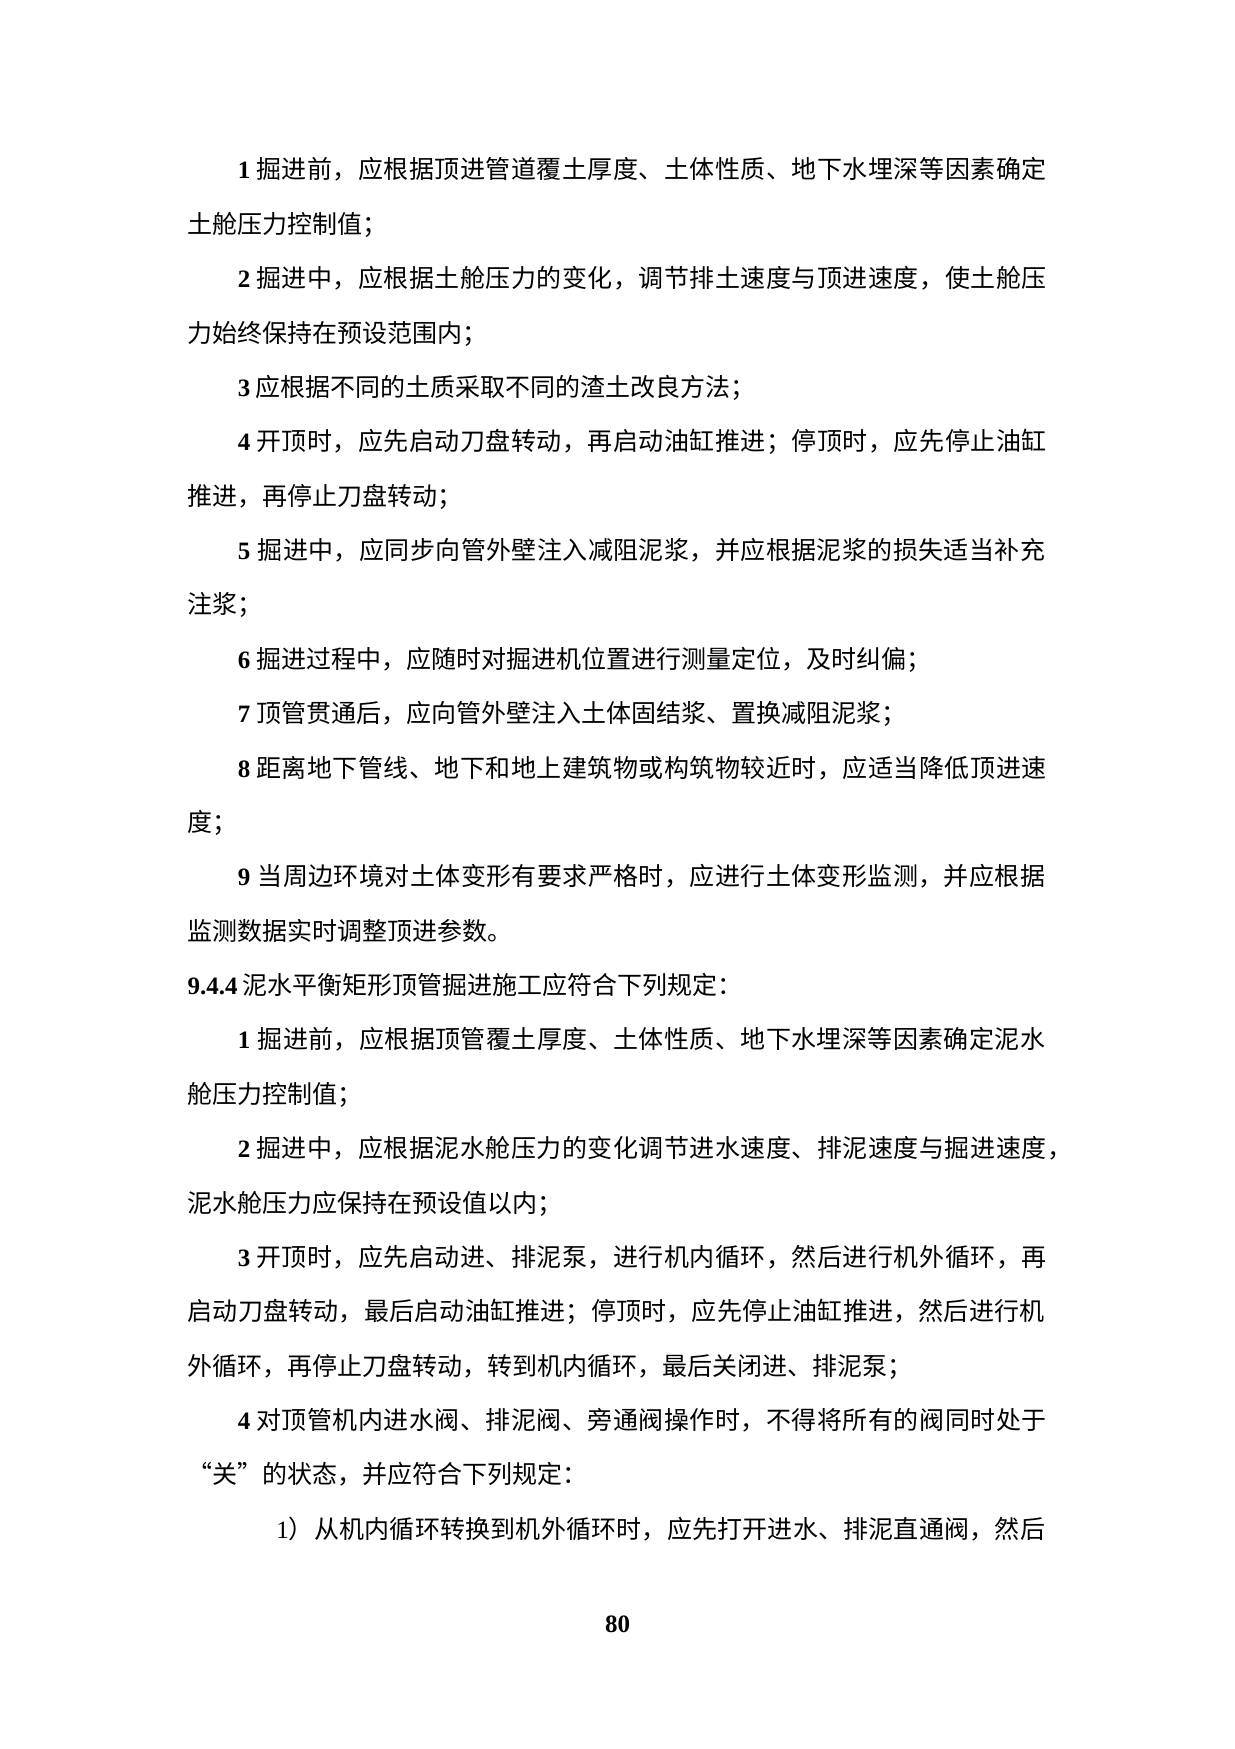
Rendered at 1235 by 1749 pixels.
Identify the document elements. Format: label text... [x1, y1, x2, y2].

text 6 掘进过程中，应随时对掘进机位置进行测量定位，及时纠偏； [187, 639, 1047, 676]
text 3应根据不同的土质采取不同的渣土改良方法； [187, 367, 1047, 404]
text 7 顶管贯通后，应向管外壁注入土体固结浆、置换减阻泥浆； [187, 694, 1047, 730]
text 1掘进前，应根据顶进管道覆土厚度、土体性质、地下水埋深等因素确定土舱压力控制值； [187, 150, 1047, 241]
text 9 当周边环境对土体变形有要求严格时，应进行土体变形监测，并应根据监测数据实时调整顶进参数。 [187, 857, 1047, 947]
text 2掘进中，应根据泥水舱压力的变化调节进水速度、排泥速度与掘进速度，泥水舱压力应保持在预设值以内； [187, 1129, 1047, 1219]
text 3开顶时，应先启动进、排泥泵，进行机内循环，然后进行机外循环，再启动刀盘转动，最后启动油缸推进；停顶时，应先停止油缸推进，然后进行机外循环，再停止刀盘转动，转到机内循环，最后关闭进、排泥泵； [187, 1237, 1047, 1382]
text 8距离地下管线、地下和地上建筑物或构筑物较近时，应适当降低顶进速度； [187, 748, 1047, 839]
text 4开顶时，应先启动刀盘转动，再启动油缸推进；停顶时，应先停止油缸推进，再停止刀盘转动； [187, 422, 1047, 512]
text 2掘进中，应根据土舱压力的变化，调节排土速度与顶进速度，使土舱压力始终保持在预设范围内； [187, 259, 1047, 349]
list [276, 1509, 1047, 1546]
text 4对顶管机内进水阀、排泥阀、旁通阀操作时，不得将所有的阀同时处于“关”的状态，并应符合下列规定： [187, 1401, 1047, 1491]
text 1 掘进前，应根据顶管覆土厚度、土体性质、地下水埋深等因素确定泥水舱压力控制值； [187, 1020, 1047, 1111]
text 9.4.4泥水平衡矩形顶管掘进施工应符合下列规定： [187, 966, 1047, 1002]
text 5 掘进中，应同步向管外壁注入减阻泥浆，并应根据泥浆的损失适当补充注浆； [187, 531, 1047, 621]
